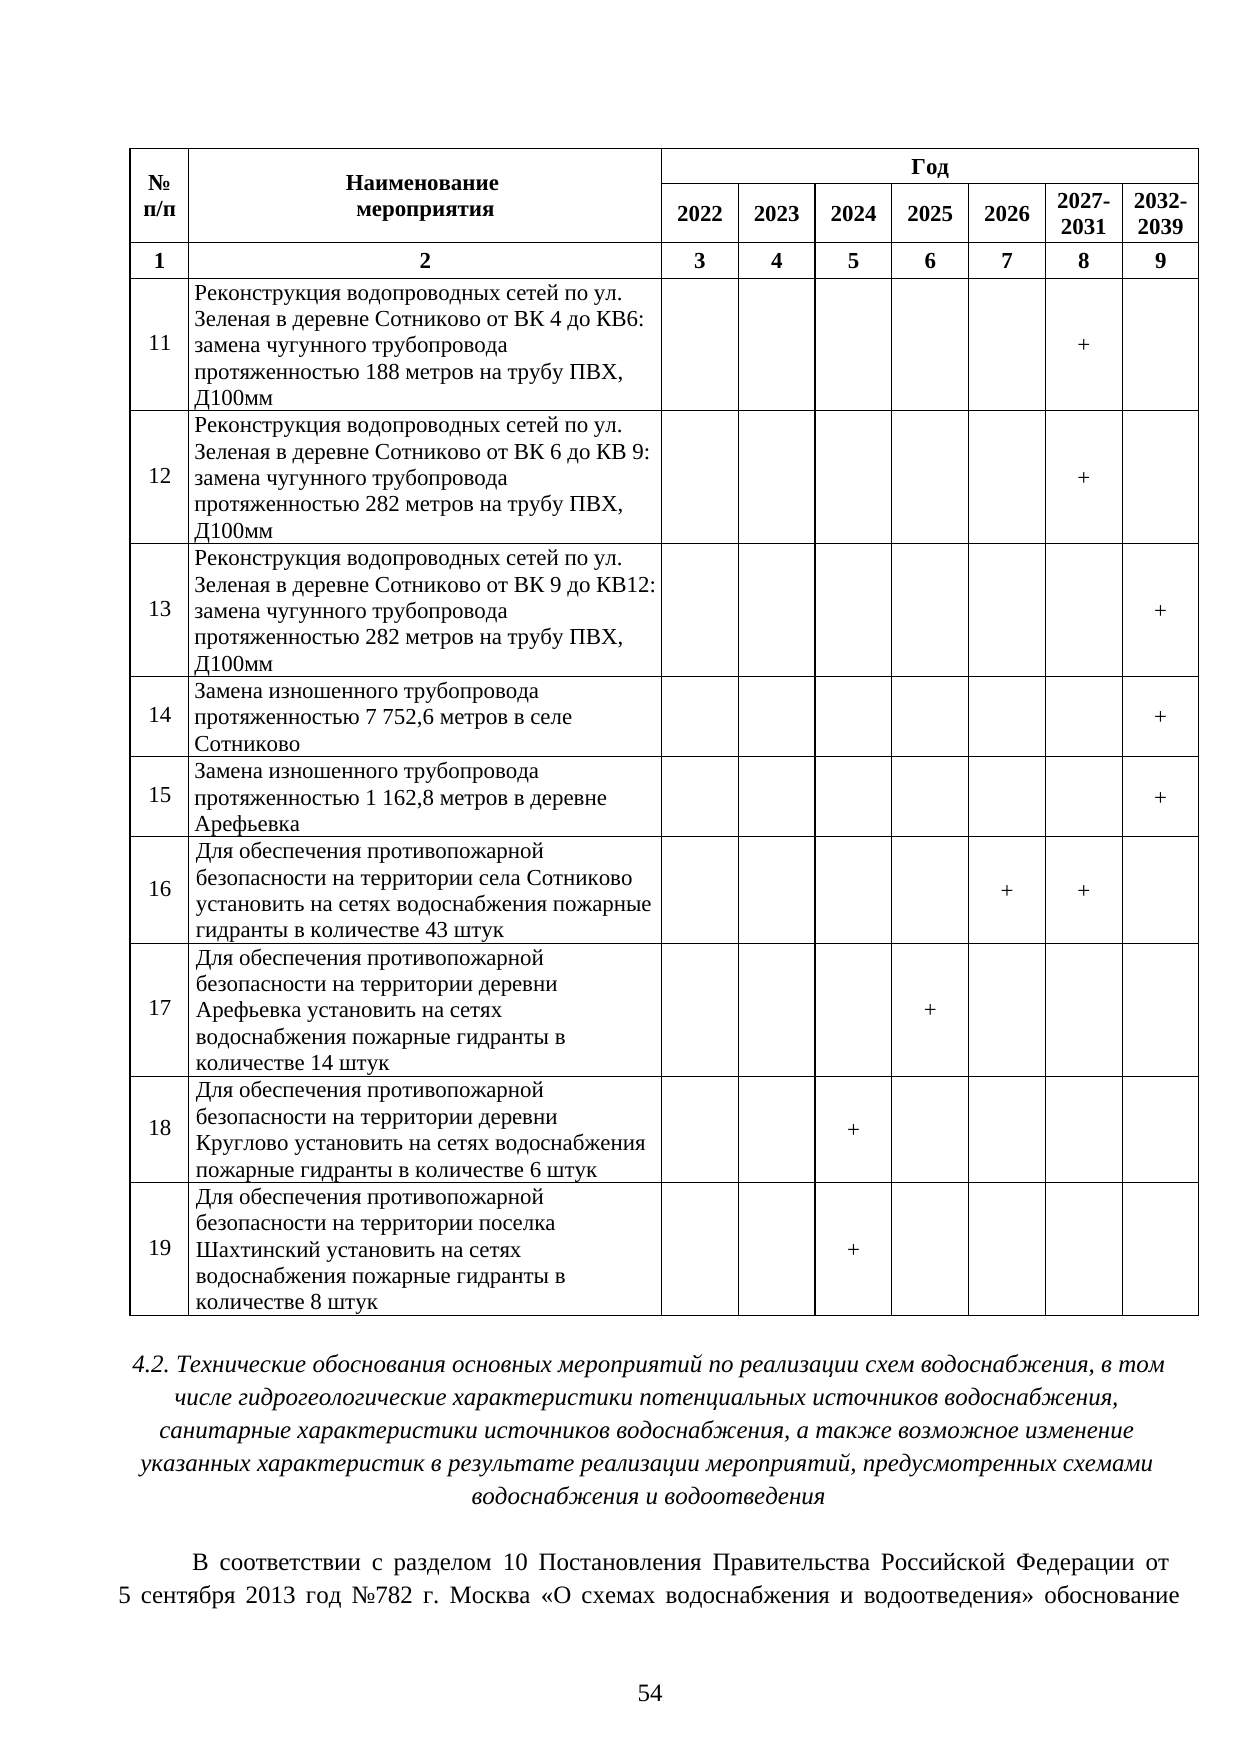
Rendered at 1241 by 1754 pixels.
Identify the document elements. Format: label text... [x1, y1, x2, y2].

table_cell + [816, 1183, 891, 1315]
table_cell + [1046, 411, 1122, 543]
table_cell [662, 757, 738, 836]
table_cell 1 [131, 243, 188, 278]
table_cell 2023 [739, 184, 814, 242]
table_cell + [816, 1077, 891, 1182]
table_header Год [662, 149, 1198, 183]
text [118, 1547, 1181, 1609]
table_cell [969, 1183, 1045, 1315]
table_cell [662, 279, 738, 410]
table_cell [892, 1183, 968, 1315]
table_header Наименование мероприятия [189, 149, 661, 242]
table_cell Замена изношенного трубопровода протяженностью 7 752,6 метров в селе Сотниково [189, 677, 661, 756]
table_cell [131, 1183, 188, 1315]
table_cell [662, 544, 738, 676]
table_cell [662, 944, 738, 1076]
table_cell [892, 1077, 968, 1182]
table_cell [1123, 837, 1198, 943]
table_cell [1046, 757, 1122, 836]
table_cell [662, 1077, 738, 1182]
table_cell 2026 [969, 184, 1045, 242]
table_cell [739, 1077, 814, 1182]
table_cell 6 [892, 243, 968, 278]
table_cell [892, 279, 968, 410]
table_cell [969, 944, 1045, 1076]
table_cell [1123, 411, 1198, 543]
table_cell [131, 544, 188, 676]
table_cell [1123, 944, 1198, 1076]
table_cell [739, 1183, 814, 1315]
table_cell [739, 757, 814, 836]
table_cell Реконструкция водопроводных сетей по ул. Зеленая в деревне Сотниково от ВК 9 до КВ12: замена чугунного трубопровода протяженностью 282 метров на трубу ПВХ, Д100мм [189, 544, 661, 676]
table_cell [131, 1077, 188, 1182]
table_cell [1123, 1077, 1198, 1182]
subtitle 4.2. Технические обоснования основных мероприятий по реализации схем водоснабжения, в том числе гидрогеологические характеристики потенциальных источников водоснабжения, санитарные характеристики источников водоснабжения, а также возможное изменение указанных характеристик в результате реализации мероприятий, предусмотренных схемами водоснабжения и водоотведения [118, 1349, 1181, 1510]
table_cell [892, 544, 968, 676]
table_cell [662, 677, 738, 756]
table_cell Реконструкция водопроводных сетей по ул. Зеленая в деревне Сотниково от ВК 6 до КВ 9: замена чугунного трубопровода протяженностью 282 метров на трубу ПВХ, Д100мм [189, 411, 661, 543]
table_cell [739, 411, 814, 543]
table_cell 2027-2031 [1046, 184, 1122, 242]
table_cell [969, 279, 1045, 410]
table_cell [892, 411, 968, 543]
table_cell [816, 411, 891, 543]
table_cell [1046, 1077, 1122, 1182]
table_cell + [1046, 279, 1122, 410]
table_cell [1046, 544, 1122, 676]
table_cell 2032-2039 [1123, 184, 1198, 242]
table_cell + [1123, 544, 1198, 676]
table_cell [969, 757, 1045, 836]
table_cell [1046, 677, 1122, 756]
table_cell + [1046, 837, 1122, 943]
table_cell [131, 944, 188, 1076]
table_cell [816, 757, 891, 836]
table_cell 9 [1123, 243, 1198, 278]
table_cell Для обеспечения противопожарной безопасности на территории деревни Круглово установить на сетях водоснабжения пожарные гидранты в количестве 6 штук [189, 1077, 661, 1182]
table_cell [1123, 279, 1198, 410]
table_cell [1046, 1183, 1122, 1315]
table_cell [892, 837, 968, 943]
table_cell [739, 944, 814, 1076]
table_cell [739, 837, 814, 943]
table_cell [131, 837, 188, 943]
table_cell Для обеспечения противопожарной безопасности на территории поселка Шахтинский установить на сетях водоснабжения пожарные гидранты в количестве 8 штук [189, 1183, 661, 1315]
table_cell 4 [739, 243, 814, 278]
table_cell 7 [969, 243, 1045, 278]
table_cell + [969, 837, 1045, 943]
table_cell + [1123, 677, 1198, 756]
table_cell [969, 411, 1045, 543]
table_cell [969, 544, 1045, 676]
table_cell 5 [816, 243, 891, 278]
table_cell [892, 757, 968, 836]
table_cell Для обеспечения противопожарной безопасности на территории села Сотниково установить на сетях водоснабжения пожарные гидранты в количестве 43 штук [189, 837, 661, 943]
table_cell [739, 677, 814, 756]
table_cell Для обеспечения противопожарной безопасности на территории деревни Арефьевка установить на сетях водоснабжения пожарные гидранты в количестве 14 штук [189, 944, 661, 1076]
table_cell [131, 411, 188, 543]
table_cell [131, 677, 188, 756]
table_cell [739, 544, 814, 676]
table_cell [969, 1077, 1045, 1182]
table_header № п/п [131, 149, 188, 242]
table_cell + [892, 944, 968, 1076]
table_cell [662, 411, 738, 543]
table_cell [969, 677, 1045, 756]
table_cell [892, 677, 968, 756]
table_cell 2022 [662, 184, 738, 242]
table_cell [1046, 944, 1122, 1076]
table_cell [662, 1183, 738, 1315]
table_cell Реконструкция водопроводных сетей по ул. Зеленая в деревне Сотниково от ВК 4 до КВ6: замена чугунного трубопровода протяженностью 188 метров на трубу ПВХ, Д100мм [189, 279, 661, 410]
table_cell 2024 [816, 184, 891, 242]
table_cell 3 [662, 243, 738, 278]
table_cell 8 [1046, 243, 1122, 278]
table_cell [131, 279, 188, 410]
table_cell [816, 544, 891, 676]
table_cell [1123, 1183, 1198, 1315]
table_cell 2 [189, 243, 661, 278]
table_cell [816, 837, 891, 943]
table_cell Замена изношенного трубопровода протяженностью 1 162,8 метров в деревне Арефьевка [189, 757, 661, 836]
table_cell [131, 757, 188, 836]
table_cell 2025 [892, 184, 968, 242]
table_cell + [1123, 757, 1198, 836]
table_cell [662, 837, 738, 943]
table_cell [739, 279, 814, 410]
table_cell [816, 944, 891, 1076]
table_cell [816, 677, 891, 756]
table_cell [816, 279, 891, 410]
